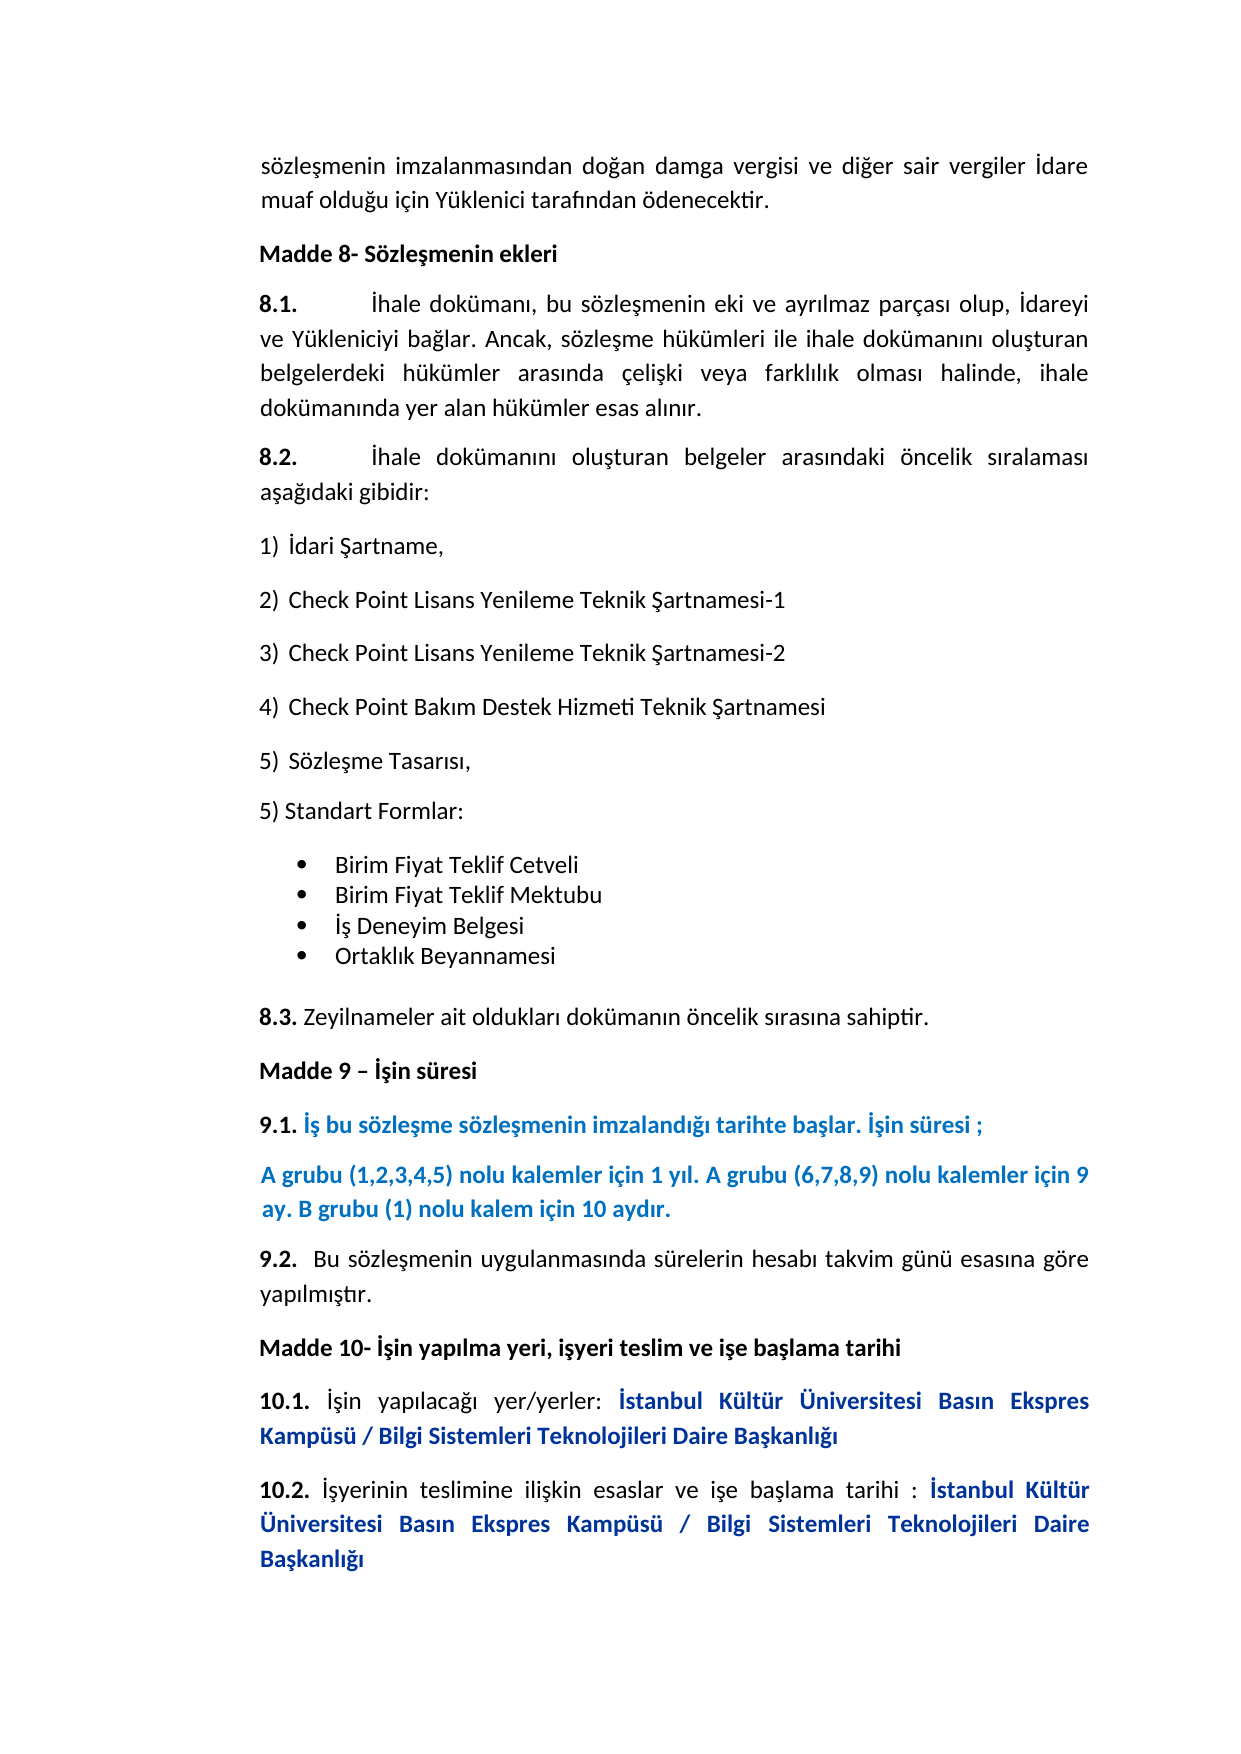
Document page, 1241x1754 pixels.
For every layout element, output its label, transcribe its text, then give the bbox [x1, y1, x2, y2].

text Madde 9 – İşin süresi [259, 1055, 1090, 1086]
list Check Point Lisans Yenileme Teknik Şartnamesi-1 [259, 584, 1090, 614]
text 10.1. İşin yapılacağı yer/yerler: İstanbul Kültür Üniversitesi Basın Ekspres Kampüsü / Bilgi Sistemleri Teknolojileri Daire Başkanlığı [259, 1386, 1090, 1451]
text A grubu (1,2,3,4,5) nolu kalemler için 1 yıl. A grubu (6,7,8,9) nolu kalemler için 9 ay. B grubu (1) nolu kalem için 10 aydır. [261, 1159, 1090, 1224]
list İhale dokümanını oluşturan belgeler arasındaki öncelik sıralaması aşağıdaki gibidir: [259, 442, 1090, 507]
text 9.2. Bu sözleşmenin uygulanmasında sürelerin hesabı takvim günü esasına göre yapılmıştır. [259, 1243, 1090, 1308]
text 10.2. İşyerinin teslimine ilişkin esaslar ve işe başlama tarihi : İstanbul Kültür Üniversitesi Basın Ekspres Kampüsü / Bilgi Sistemleri Teknolojileri Daire Başkanlığı [259, 1474, 1090, 1573]
list İş Deneyim Belgesi [297, 910, 1090, 940]
text 8.3. Zeyilnameler ait oldukları dokümanın öncelik sırasına sahiptir. [259, 1001, 1090, 1032]
list İdari Şartname, [259, 530, 1090, 560]
list Sözleşme Tasarısı, [259, 745, 1090, 776]
text 9.1. İş bu sözleşme sözleşmenin imzalandığı tarihte başlar. İşin süresi ; [259, 1109, 1090, 1140]
list Birim Fiyat Teklif Mektubu [297, 879, 1090, 910]
list Check Point Bakım Destek Hizmeti Teknik Şartnamesi [259, 691, 1090, 722]
list Ortaklık Beyannamesi [297, 940, 1090, 971]
list Birim Fiyat Teklif Cetveli [297, 849, 1090, 879]
list İhale dokümanı, bu sözleşmenin eki ve ayrılmaz parçası olup, İdareyi ve Yükleniciyi bağlar. Ancak, sözleşme hükümleri ile ihale dokümanını oluşturan belgelerdeki hükümler arasında çelişki veya farklılık olması halinde, ihale dokümanında yer alan hükümler esas alınır. [259, 288, 1090, 422]
list Check Point Lisans Yenileme Teknik Şartnamesi-2 [259, 638, 1090, 668]
text 5) Standart Formlar: [259, 795, 1090, 826]
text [261, 150, 1090, 215]
text Madde 10- İşin yapılma yeri, işyeri teslim ve işe başlama tarihi [259, 1332, 1090, 1362]
text Madde 8- Sözleşmenin ekleri [259, 238, 1090, 269]
